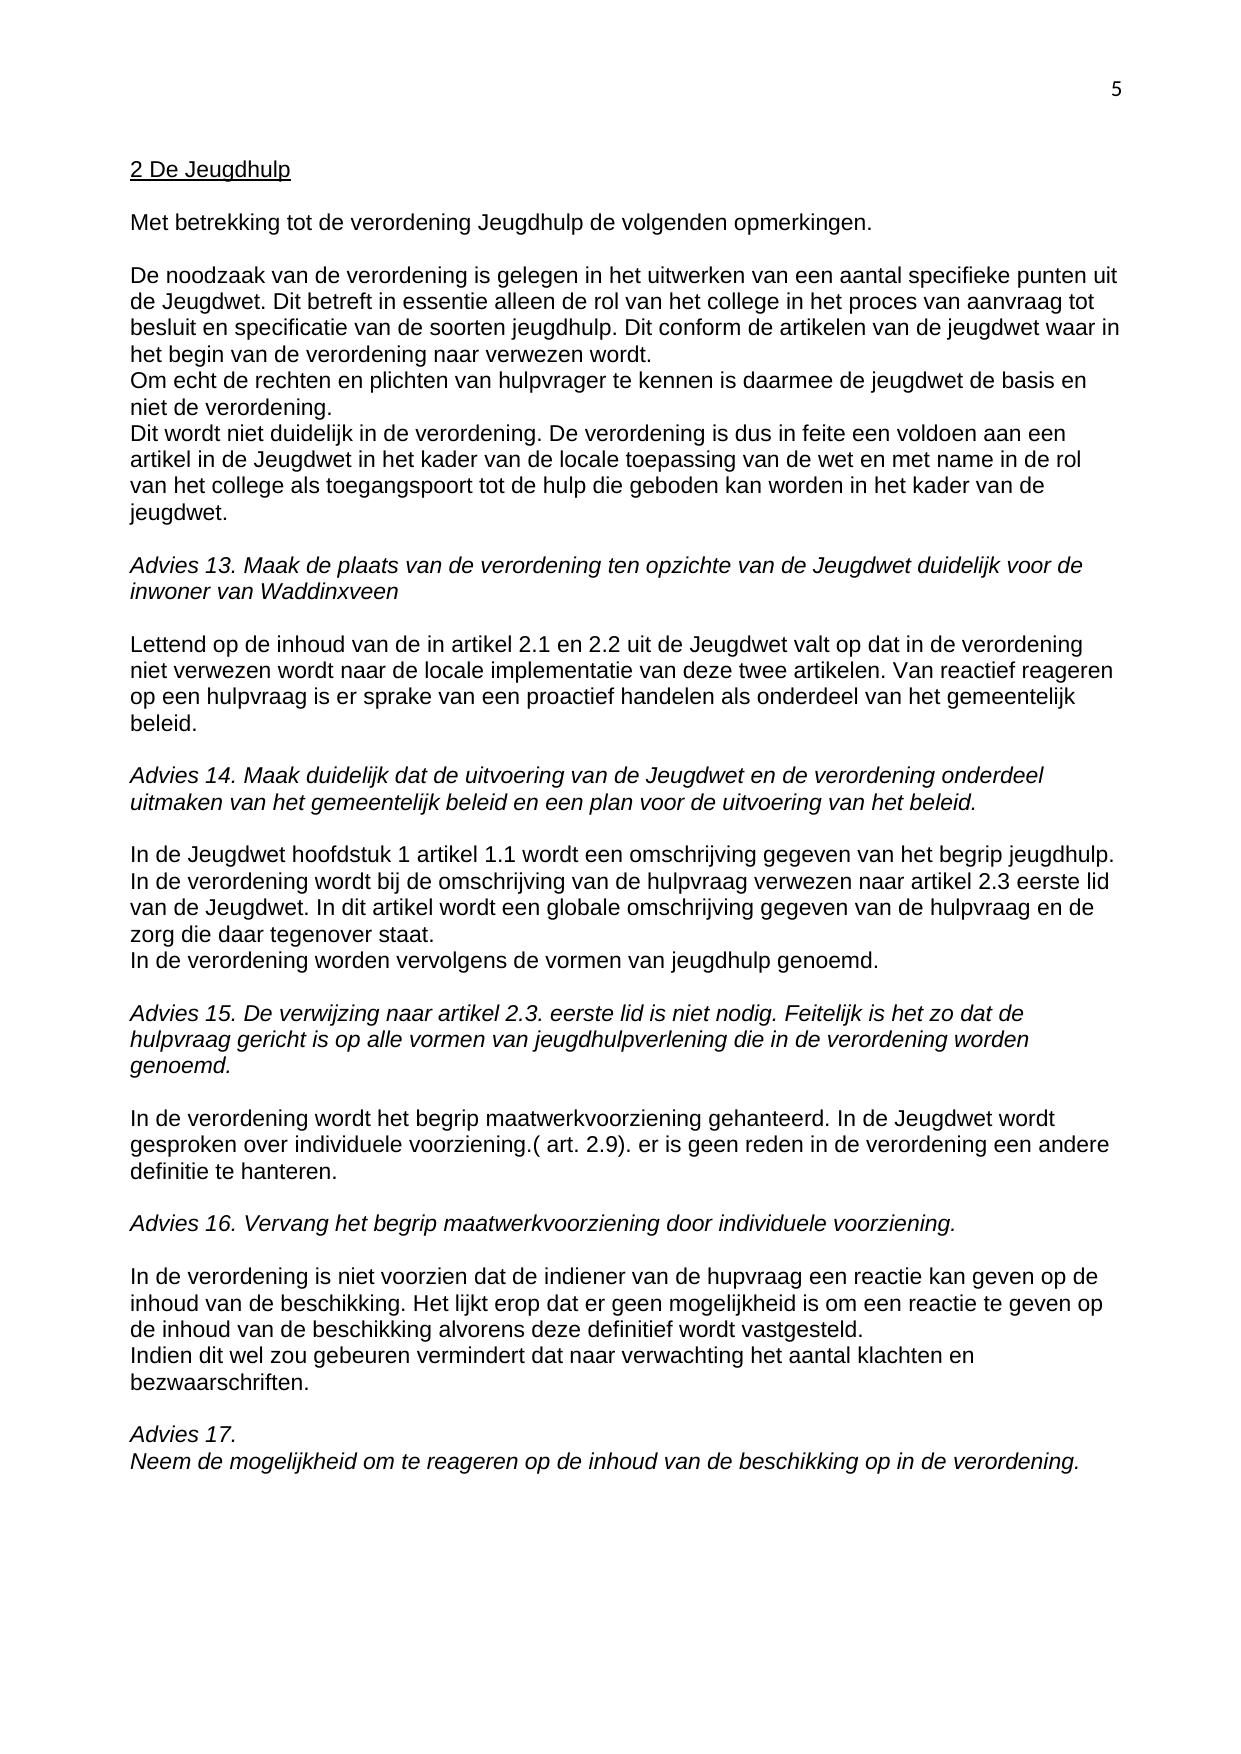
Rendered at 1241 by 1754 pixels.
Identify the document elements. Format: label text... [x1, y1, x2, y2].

text Lettend op de inhoud van de in artikel 2.1 en 2.2 uit de Jeugdwet valt op dat in de verordening niet verwezen wordt naar de locale implementatie van deze twee artikelen. Van reactief reageren op een hulpvraag is er sprake van een proactief handelen als onderdeel van het gemeentelijk beleid. [130, 631, 1122, 736]
text Advies 15. De verwijzing naar artikel 2.3. eerste lid is niet nodig. Feitelijk is het zo dat de hulpvraag gericht is op alle vormen van jeugdhulpverlening die in de verordening worden genoemd. [130, 999, 1122, 1079]
text Indien dit wel zou gebeuren vermindert dat naar verwachting het aantal klachten en bezwaarschriften. [130, 1342, 1122, 1395]
text Neem de mogelijkheid om te reageren op de inhoud van de beschikking op in de verordening. [130, 1448, 1122, 1474]
text De noodzaak van de verordening is gelegen in het uitwerken van een aantal specifieke punten uit de Jeugdwet. Dit betreft in essentie alleen de rol van het college in het proces van aanvraag tot besluit en specificatie van de soorten jeugdhulp. Dit conform de artikelen van de jeugdwet waar in het begin van de verordening naar verwezen wordt. [130, 262, 1122, 367]
text Advies 14. Maak duidelijk dat de uitvoering van de Jeugdwet en de verordening onderdeel uitmaken van het gemeentelijk beleid en een plan voor de uitvoering van het beleid. [130, 762, 1122, 815]
text Om echt de rechten en plichten van hulpvrager te kennen is daarmee de jeugdwet de basis en niet de verordening. [130, 367, 1122, 420]
text Advies 13. Maak de plaats van de verordening ten opzichte van de Jeugdwet duidelijk voor de inwoner van Waddinxveen [130, 552, 1122, 604]
text Advies 16. Vervang het begrip maatwerkvoorziening door individuele voorziening. [130, 1210, 1122, 1237]
text Dit wordt niet duidelijk in de verordening. De verordening is dus in feite een voldoen aan een artikel in de Jeugdwet in het kader van de locale toepassing van de wet en met name in de rol van het college als toegangspoort tot de hulp die geboden kan worden in het kader van de jeugdwet. [130, 420, 1122, 525]
text Met betrekking tot de verordening Jeugdhulp de volgenden opmerkingen. [130, 209, 1122, 235]
text In de verordening wordt bij de omschrijving van de hulpvraag verwezen naar artikel 2.3 eerste lid van de Jeugdwet. In dit artikel wordt een globale omschrijving gegeven van de hulpvraag en de zorg die daar tegenover staat. [130, 868, 1122, 947]
text In de verordening worden vervolgens de vormen van jeugdhulp genoemd. [130, 947, 1122, 973]
text Advies 17. [130, 1421, 1122, 1448]
text In de verordening is niet voorzien dat de indiener van de hupvraag een reactie kan geven op de inhoud van de beschikking. Het lijkt erop dat er geen mogelijkheid is om een reactie te geven op de inhoud van de beschikking alvorens deze definitief wordt vastgesteld. [130, 1263, 1122, 1342]
text In de Jeugdwet hoofdstuk 1 artikel 1.1 wordt een omschrijving gegeven van het begrip jeugdhulp. [130, 841, 1122, 868]
text In de verordening wordt het begrip maatwerkvoorziening gehanteerd. In de Jeugdwet wordt gesproken over individuele voorziening.( art. 2.9). er is geen reden in de verordening een andere definitie te hanteren. [130, 1105, 1122, 1184]
text 2 De Jeugdhulp [130, 156, 1122, 183]
